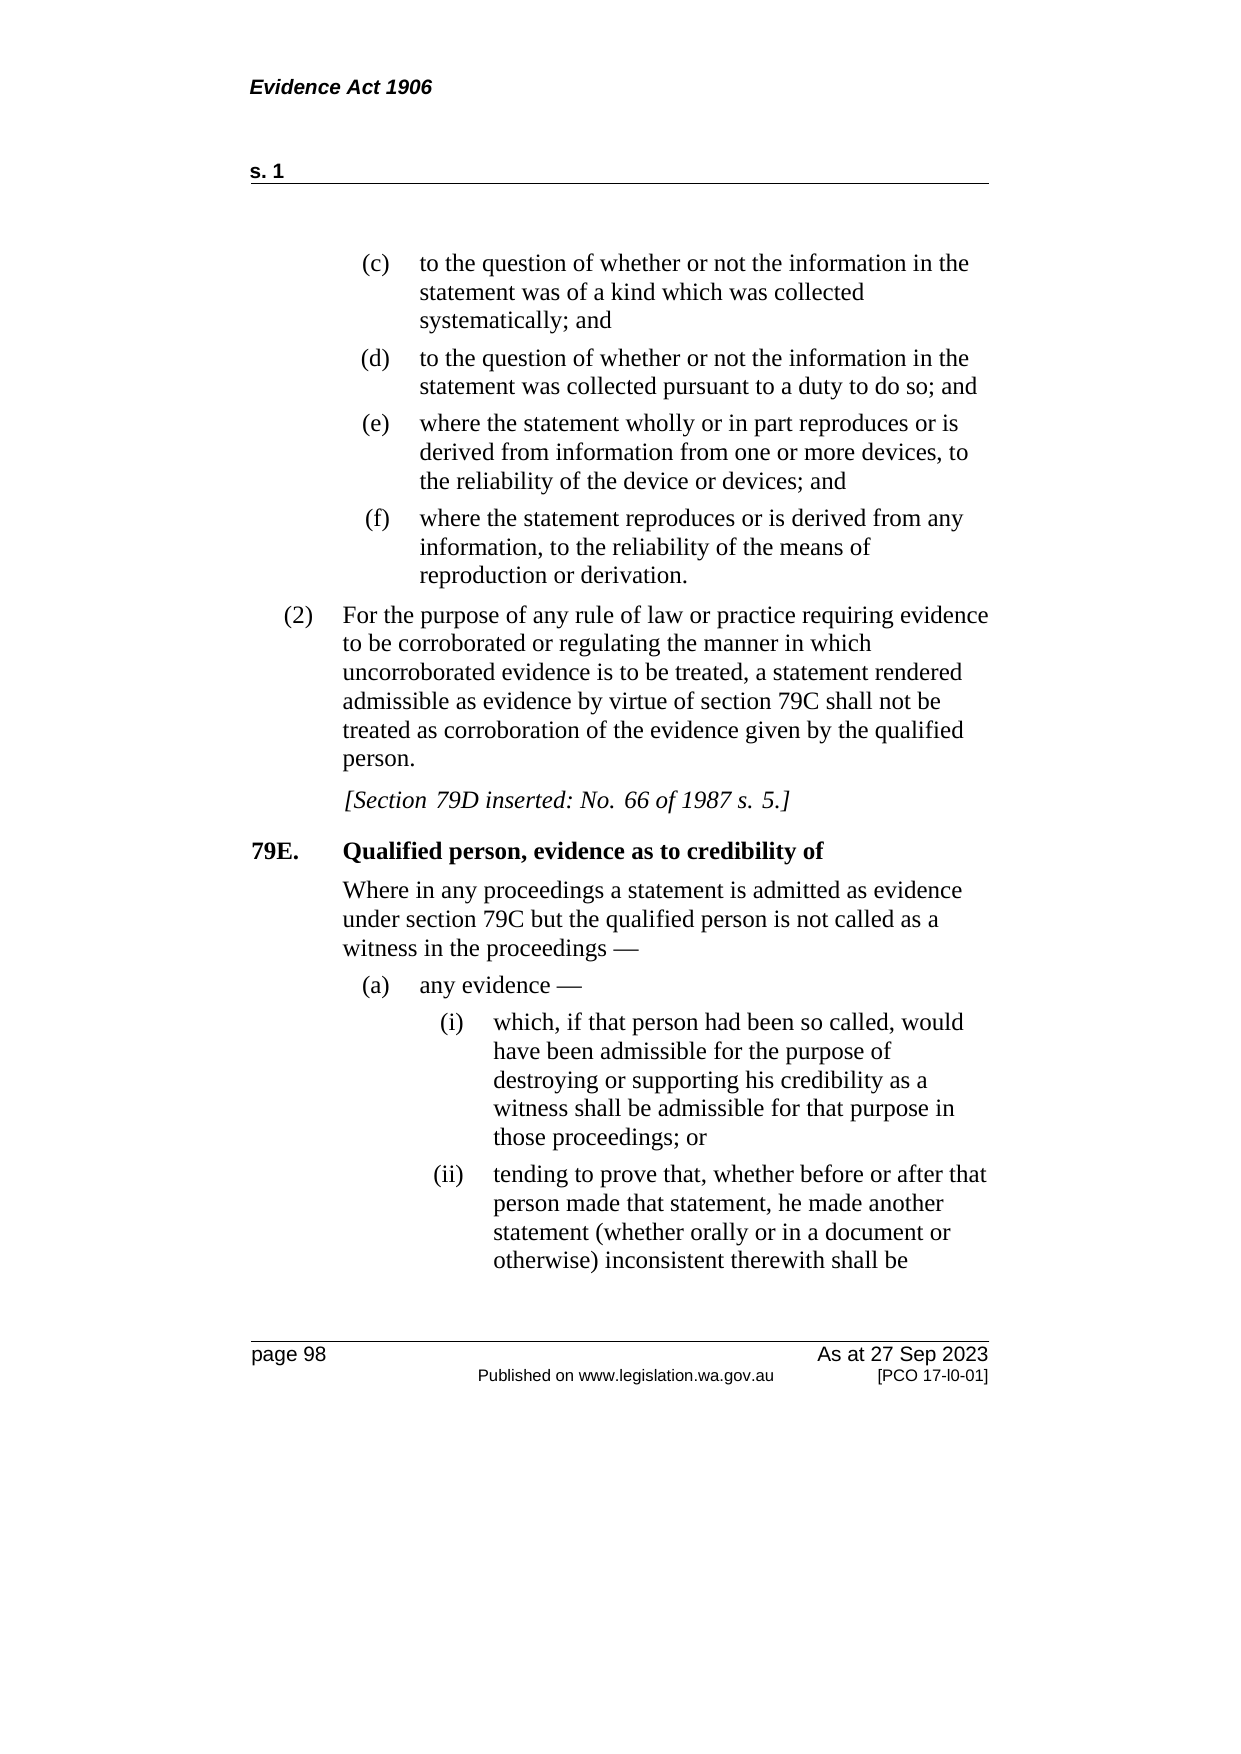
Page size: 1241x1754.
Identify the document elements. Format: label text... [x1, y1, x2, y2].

text Where in any proceedings a statement is admitted as evidence under section 79C but the qualified person is not called as a witness in the proceedings — [251, 876, 989, 962]
text (2) For the purpose of any rule of law or practice requiring evidence to be corroborated or regulating the manner in which uncorroborated evidence is to be treated, a statement rendered admissible as evidence by virtue of section 79C shall not be treated as corroboration of the evidence given by the qualified person. [251, 600, 989, 772]
text (c) to the question of whether or not the information in the statement was of a kind which was collected systematically; and [251, 248, 989, 334]
text (i) which, if that person had been so called, would have been admissible for the purpose of destroying or supporting his credibility as a witness shall be admissible for that purpose in those proceedings; or [251, 1007, 989, 1151]
subtitle 79E. Qualified person, evidence as to credibility of [251, 836, 989, 865]
text [Section 79D inserted: No. 66 of 1987 s. 5.] [251, 785, 989, 813]
text (f) where the statement reproduces or is derived from any information, to the reliability of the means of reproduction or derivation. [251, 503, 989, 589]
text (d) to the question of whether or not the information in the statement was collected pursuant to a duty to do so; and [251, 343, 989, 400]
text (e) where the statement wholly or in part reproduces or is derived from information from one or more devices, to the reliability of the device or devices; and [251, 408, 989, 495]
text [251, 1159, 989, 1274]
text (a) any evidence — [251, 970, 989, 999]
